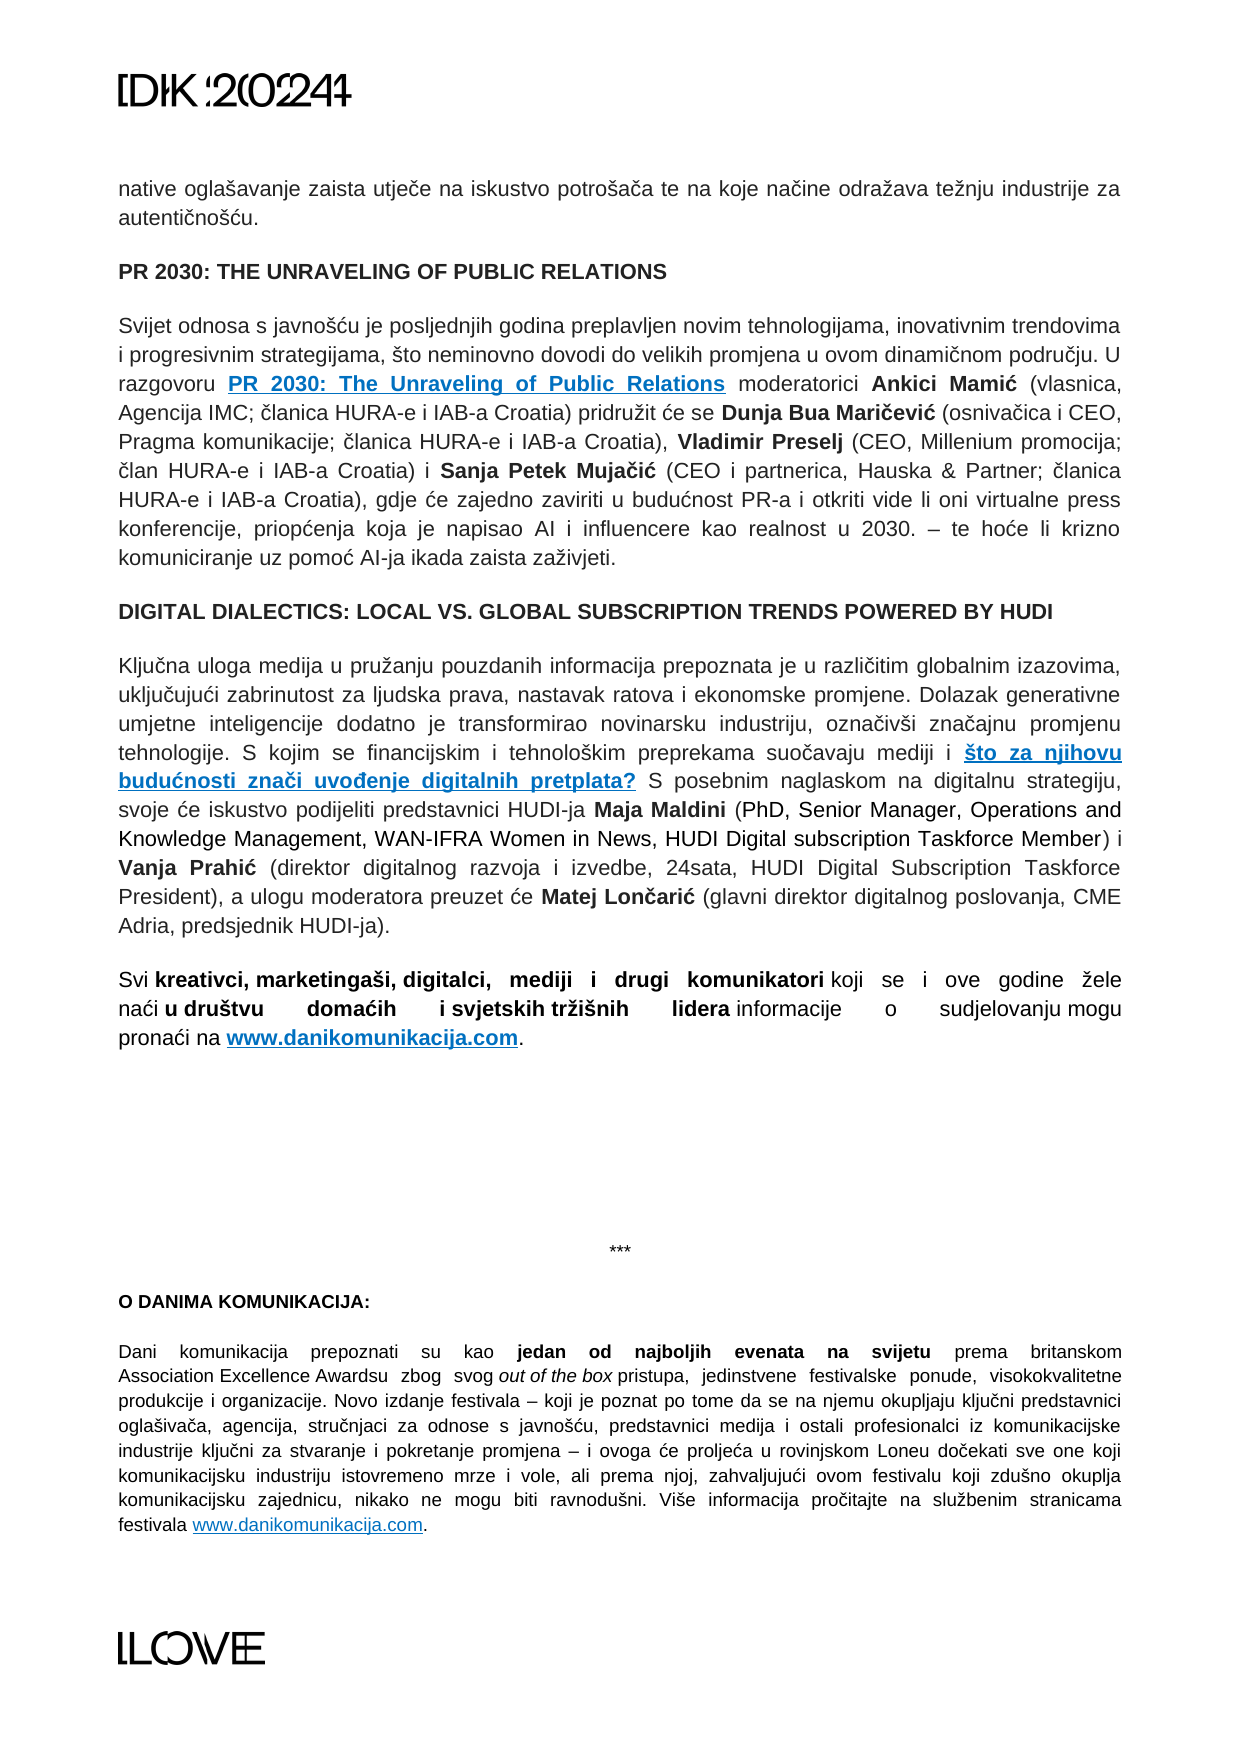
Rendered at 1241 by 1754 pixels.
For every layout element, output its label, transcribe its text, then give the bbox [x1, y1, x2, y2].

text O DANIMA KOMUNIKACIJA: [118, 1291, 1122, 1312]
picture [118, 1631, 265, 1665]
text *** [118, 1241, 1122, 1262]
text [118, 176, 1122, 230]
text PR 2030: THE UNRAVELING OF PUBLIC RELATIONS [118, 259, 1122, 284]
text Svijet odnosa s javnošću je posljednjih godina preplavljen novim tehnologijama, inovativnim trendovima i progresivnim strategijama, što neminovno dovodi do velikih promjena u ovom dinamičnom području. U razgovoru PR 2030: The Unraveling of Public Relations moderatorici Ankici Mamić (vlasnica, Agencija IMC; članica HURA-e i IAB-a Croatia) pridružit će se Dunja Bua Maričević (osnivačica i CEO, Pragma komunikacije; članica HURA-e i IAB-a Croatia), Vladimir Preselj (CEO, Millenium promocija; član HURA-e i IAB-a Croatia) i Sanja Petek Mujačić (CEO i partnerica, Hauska & Partner; članica HURA-e i IAB-a Croatia), gdje će zajedno zaviriti u budućnost PR-a i otkriti vide li oni virtualne press konferencije, priopćenja koja je napisao AI i influencere kao realnost u 2030. – te hoće li krizno komuniciranje uz pomoć AI-ja ikada zaista zaživjeti. [118, 313, 1122, 570]
text DIGITAL DIALECTICS: LOCAL VS. GLOBAL SUBSCRIPTION TRENDS POWERED BY HUDI [118, 598, 1122, 624]
picture [118, 73, 355, 107]
text Svi kreativci, marketingaši, digitalci, mediji i drugi komunikatori koji se i ove godine žele naći u društvu domaćih i svjetskih tržišnih lidera informacije o sudjelovanju mogu pronaći na www.danikomunikacija.com. [118, 967, 1122, 1050]
text Ključna uloga medija u pružanju pouzdanih informacija prepoznata je u različitim globalnim izazovima, uključujući zabrinutost za ljudska prava, nastavak ratova i ekonomske promjene. Dolazak generativne umjetne inteligencije dodatno je transformirao novinarsku industriju, označivši značajnu promjenu tehnologije. S kojim se financijskim i tehnološkim preprekama suočavaju mediji i što za njihovu budućnosti znači uvođenje digitalnih pretplata? S posebnim naglaskom na digitalnu strategiju, svoje će iskustvo podijeliti predstavnici HUDI-ja Maja Maldini (PhD, Senior Manager, Operations and Knowledge Management, WAN-IFRA Women in News, HUDI Digital subscription Taskforce Member) i Vanja Prahić (direktor digitalnog razvoja i izvedbe, 24sata, HUDI Digital Subscription Taskforce President), a ulogu moderatora preuzet će Matej Lončarić (glavni direktor digitalnog poslovanja, CME Adria, predsjednik HUDI-ja). [118, 652, 1122, 938]
text Dani komunikacija prepoznati su kao jedan od najboljih evenata na svijetu prema britanskom Association Excellence Awardsu zbog svog out of the box pristupa, jedinstvene festivalske ponude, visokokvalitetne produkcije i organizacije. Novo izdanje festivala – koji je poznat po tome da se na njemu okupljaju ključni predstavnici oglašivača, agencija, stručnjaci za odnose s javnošću, predstavnici medija i ostali profesionalci iz komunikacijske industrije ključni za stvaranje i pokretanje promjena – i ovoga će proljeća u rovinjskom Loneu dočekati sve one koji komunikacijsku industriju istovremeno mrze i vole, ali prema njoj, zahvaljujući ovom festivalu koji zdušno okuplja komunikacijsku zajednicu, nikako ne mogu biti ravnodušni. Više informacija pročitajte na službenim stranicama festivala www.danikomunikacija.com. [118, 1340, 1122, 1536]
